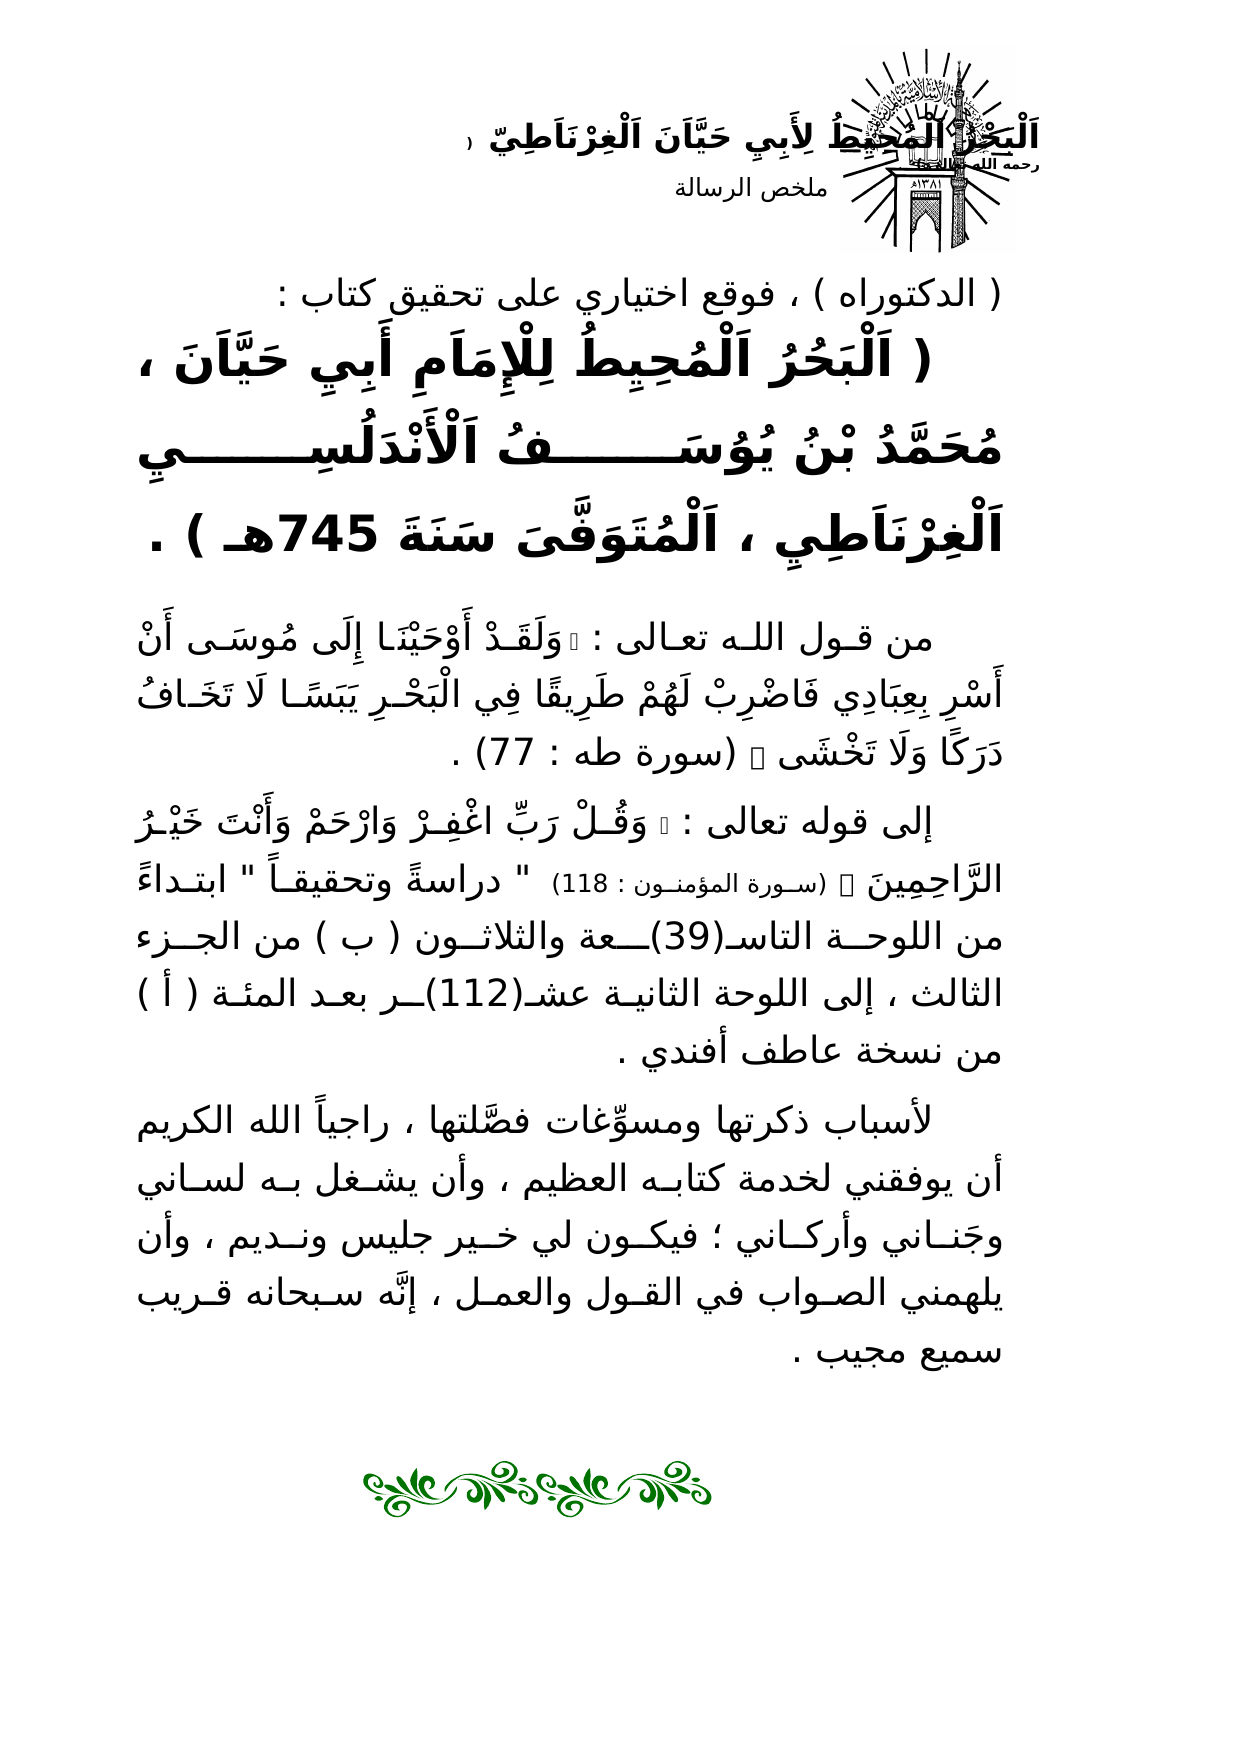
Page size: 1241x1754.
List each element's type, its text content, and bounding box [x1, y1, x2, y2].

text ( اَلْبَحُرُ اَلْمُحِيِطُ لِلْإِمَاَمِ أَبِيِ حَيَّاَنَ ، مُحَمَّدُ بْنُ يُوُسَفُ اَلْأَنْدَلُسِيِ اَلْغِرْنَاَطِيِ ، اَلْمُتَوَفَّىَ سَنَةَ 745هـ ) . [136, 330, 1004, 563]
text من قول الله تعالى : وَلَقَدْ أَوْحَيْنَا إِلَى مُوسَى أَنْ أَسْرِ بِعِبَادِي فَاضْرِبْ لَهُمْ طَرِيقًا فِي الْبَحْرِ يَبَسًا لَا تَخَافُ دَرَكًا وَلَا تَخْشَى (سورة طه : 77) . [136, 604, 1004, 776]
text لأسباب ذكرتها ومسوِّغات فصَّلتها ، راجياً الله الكريم أن يوفقني لخدمة كتابه العظيم ، وأن يشغل به لساني وجَناني وأركاني ؛ فيكون لي خير جليس ونديم ، وأن يلهمني الصواب في القول والعمل ، إنَّه سبحانه قريب سميع مجيب . [136, 1088, 1004, 1374]
text إلى قوله تعالى : وَقُلْ رَبِّ اغْفِرْ وَارْحَمْ وَأَنْتَ خَيْرُ الرَّاحِمِينَ (سورة المؤمنون : 118) " دراسةً وتحقيقاً " ابتداءً من اللوحة التاسـ(39)ـعة والثلاثون ( ب ) من الجزء الثالث ، إلى اللوحة الثانية عشـ(112)ـر بعد المئة ( أ ) من نسخة عاطف أفندي . [136, 789, 1004, 1075]
picture [839, 46, 1017, 254]
